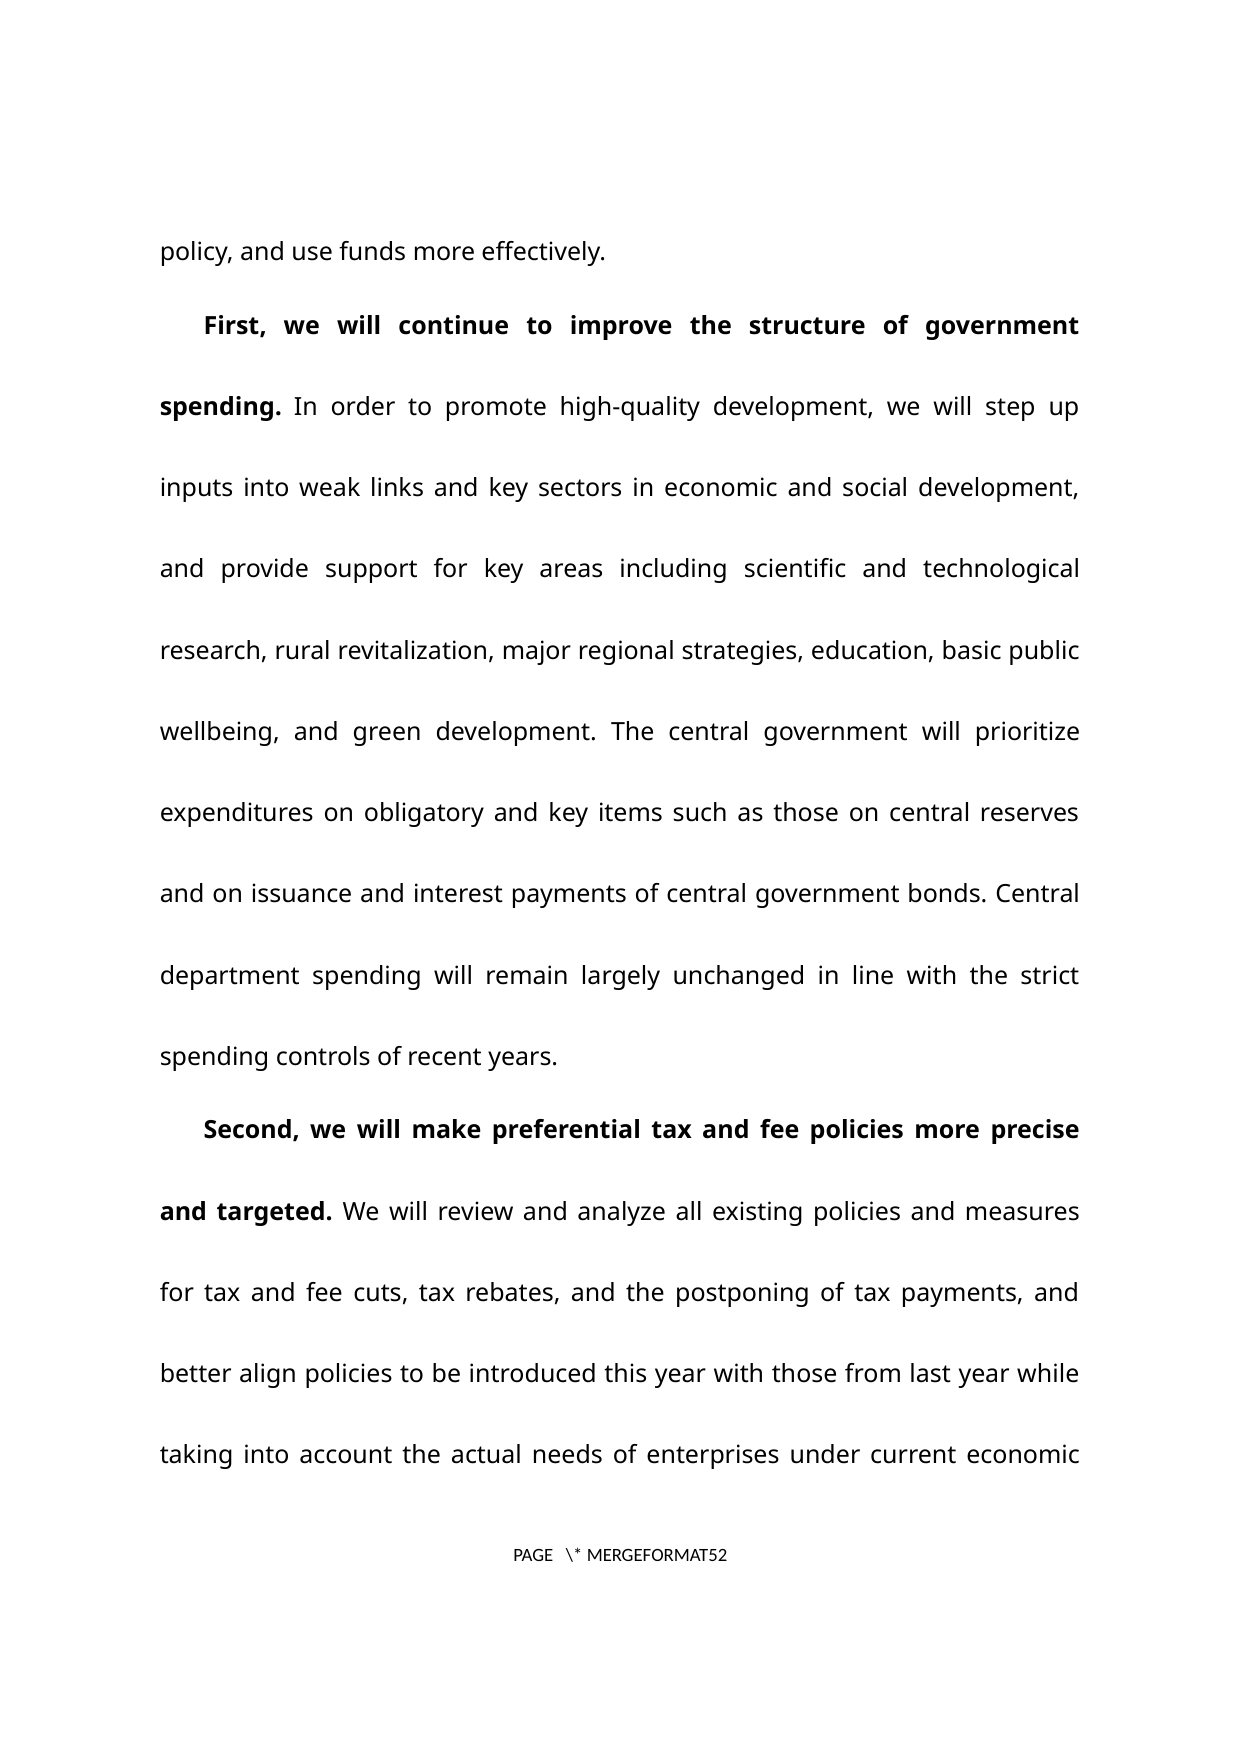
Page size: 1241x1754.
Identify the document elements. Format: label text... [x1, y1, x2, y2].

text First, we will continue to improve the structure of government spending. In order to promote high-quality development, we will step up inputs into weak links and key sectors in economic and social development, and provide support for key areas including scientific and technological research, rural revitalization, major regional strategies, education, basic public wellbeing, and green development. The central government will prioritize expenditures on obligatory and key items such as those on central reserves and on issuance and interest payments of central government bonds. Central department spending will remain largely unchanged in line with the strict spending controls of recent years. [159, 292, 1081, 1088]
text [159, 218, 1081, 283]
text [159, 1097, 1081, 1487]
